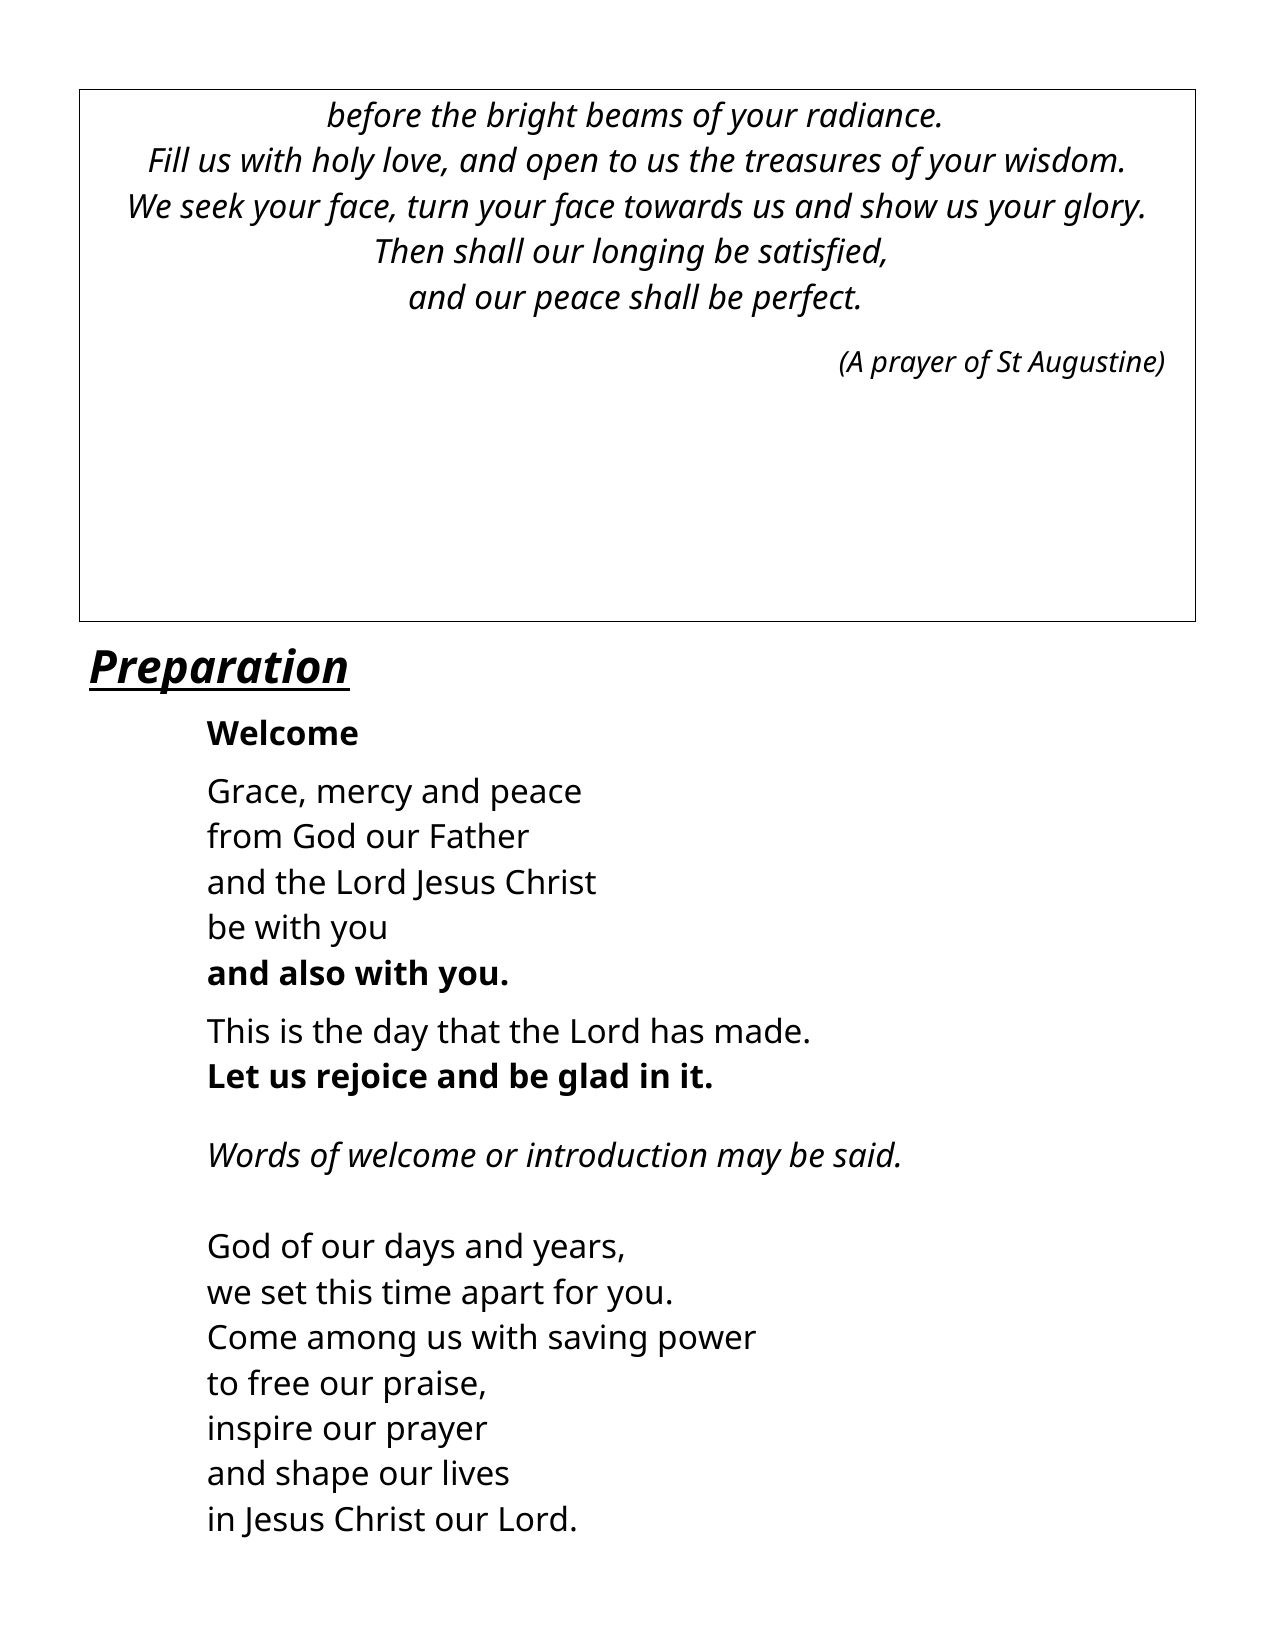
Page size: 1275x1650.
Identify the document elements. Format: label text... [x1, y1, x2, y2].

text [80, 90, 1195, 319]
text Grace, mercy and peace from God our Father and the Lord Jesus Christ be with you [207, 768, 1186, 949]
text Welcome [207, 710, 1186, 755]
text Let us rejoice and be glad in it. [89, 1053, 1186, 1098]
text (A prayer of St Augustine) [89, 342, 1186, 381]
text This is the day that the Lord has made. [207, 1007, 1186, 1053]
text Words of welcome or introduction may be said. [89, 1132, 1186, 1178]
subtitle Preparation [89, 635, 1186, 697]
text and also with you. [89, 949, 1186, 995]
text God of our days and years, we set this time apart for you. Come among us with saving power to free our praise, inspire our prayer and shape our lives in Jesus Christ our Lord. [89, 1223, 1186, 1541]
